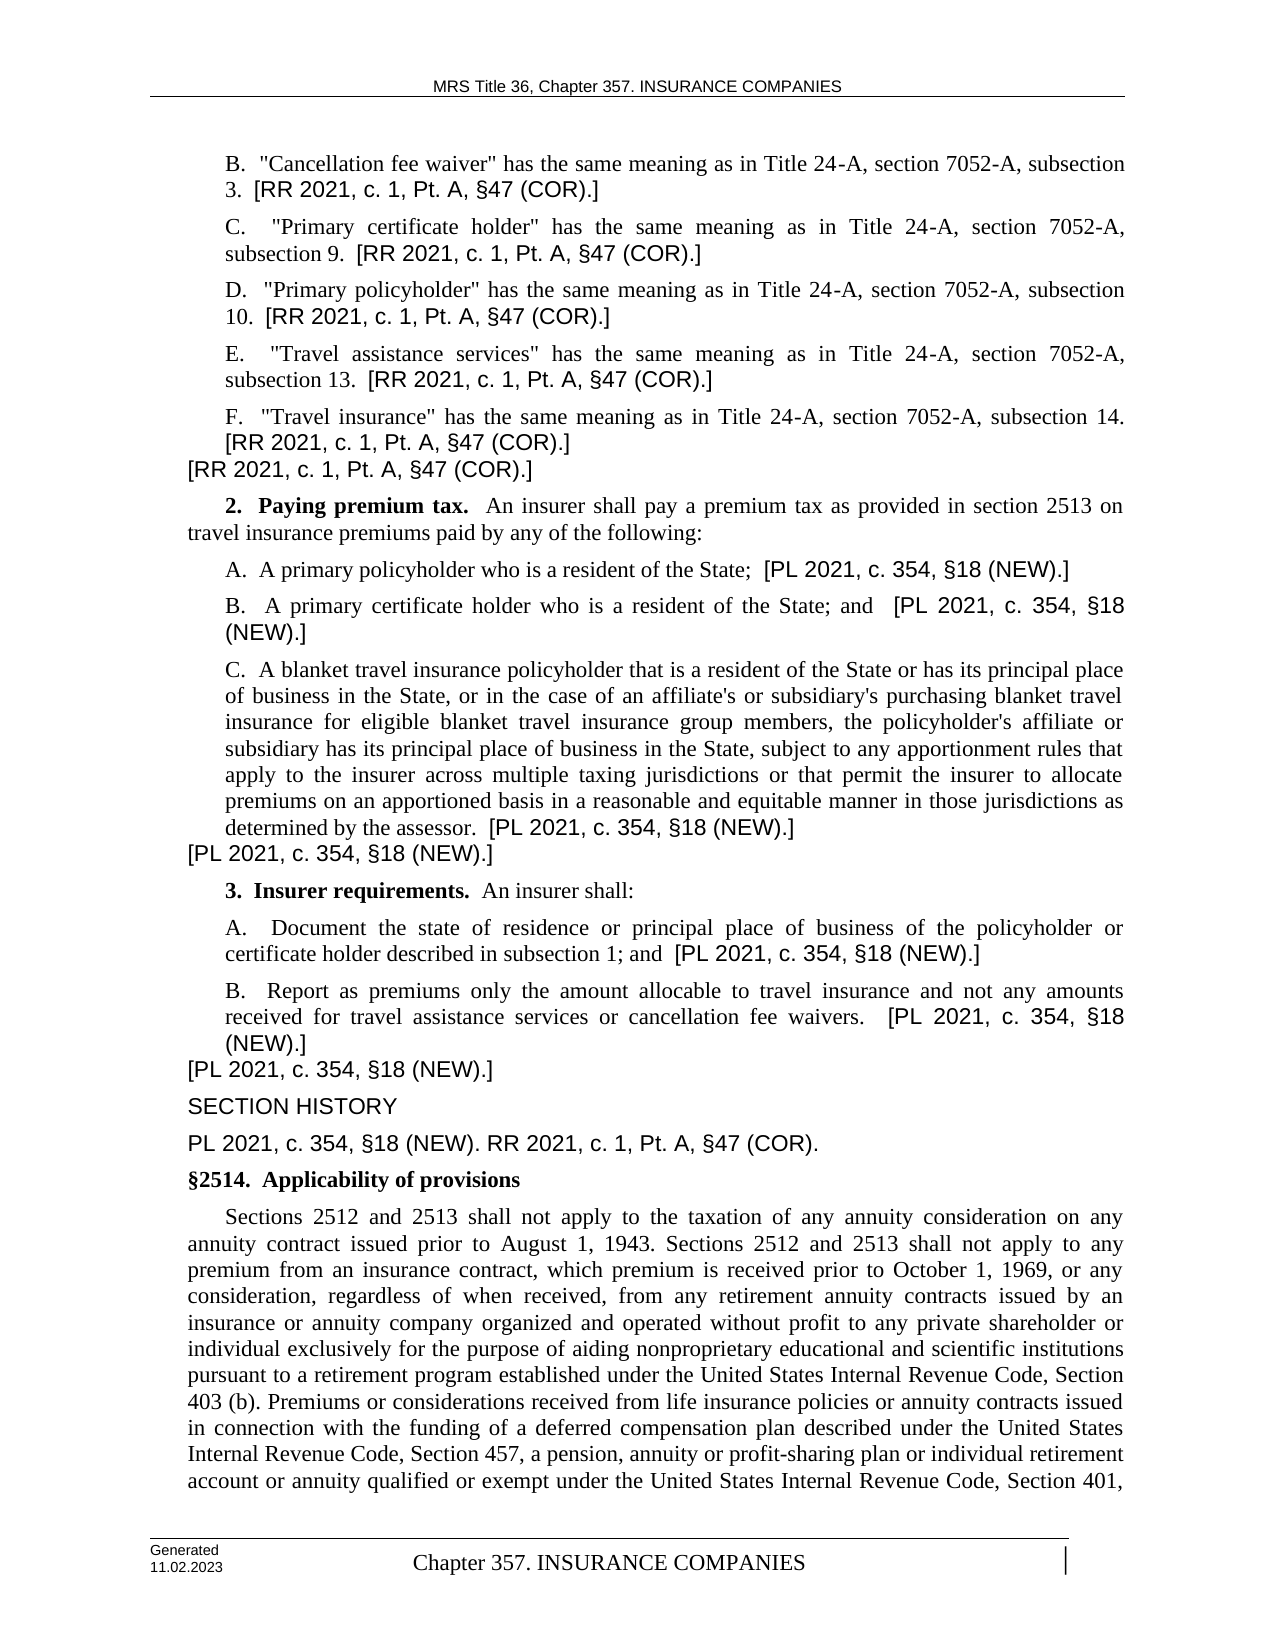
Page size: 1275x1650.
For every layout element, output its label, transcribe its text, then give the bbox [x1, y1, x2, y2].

text [PL 2021, c. 354, §18 (NEW).] [187, 1056, 1125, 1082]
text [RR 2021, c. 1, Pt. A, §47 (COR).] [187, 456, 1125, 482]
text SECTION HISTORY [187, 1093, 1125, 1119]
text B. "Cancellation fee waiver" has the same meaning as in Title 24‑A, section 7052‑A, subsection 3. [RR 2021, c. 1, Pt. A, §47 (COR).] [225, 150, 1125, 203]
text [PL 2021, c. 354, §18 (NEW).] [187, 840, 1125, 867]
text C. A blanket travel insurance policyholder that is a resident of the State or has its principal place of business in the State, or in the case of an affiliate's or subsidiary's purchasing blanket travel insurance for eligible blanket travel insurance group members, the policyholder's affiliate or subsidiary has its principal place of business in the State, subject to any apportionment rules that apply to the insurer across multiple taxing jurisdictions or that permit the insurer to allocate premiums on an apportioned basis in a reasonable and equitable manner in those jurisdictions as determined by the assessor. [PL 2021, c. 354, §18 (NEW).] [225, 656, 1125, 840]
text §2514. Applicability of provisions [187, 1166, 1125, 1193]
text F. "Travel insurance" has the same meaning as in Title 24‑A, section 7052‑A, subsection 14. [RR 2021, c. 1, Pt. A, §47 (COR).] [225, 403, 1125, 456]
text PL 2021, c. 354, §18 (NEW). RR 2021, c. 1, Pt. A, §47 (COR). [187, 1130, 1125, 1156]
text C. "Primary certificate holder" has the same meaning as in Title 24‑A, section 7052‑A, subsection 9. [RR 2021, c. 1, Pt. A, §47 (COR).] [225, 213, 1125, 266]
text A. Document the state of residence or principal place of business of the policyholder or certificate holder described in subsection 1; and [PL 2021, c. 354, §18 (NEW).] [225, 914, 1125, 967]
text 2. Paying premium tax. An insurer shall pay a premium tax as provided in section 2513 on travel insurance premiums paid by any of the following: [187, 492, 1125, 545]
text A. A primary policyholder who is a resident of the State; [PL 2021, c. 354, §18 (NEW).] [225, 556, 1125, 582]
text B. Report as premiums only the amount allocable to travel insurance and not any amounts received for travel assistance services or cancellation fee waivers. [PL 2021, c. 354, §18 (NEW).] [225, 977, 1125, 1056]
text D. "Primary policyholder" has the same meaning as in Title 24‑A, section 7052‑A, subsection 10. [RR 2021, c. 1, Pt. A, §47 (COR).] [225, 276, 1125, 329]
text B. A primary certificate holder who is a resident of the State; and [PL 2021, c. 354, §18 (NEW).] [225, 592, 1125, 645]
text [187, 1203, 1125, 1493]
text E. "Travel assistance services" has the same meaning as in Title 24‑A, section 7052‑A, subsection 13. [RR 2021, c. 1, Pt. A, §47 (COR).] [225, 340, 1125, 392]
text 3. Insurer requirements. An insurer shall: [187, 877, 1125, 903]
